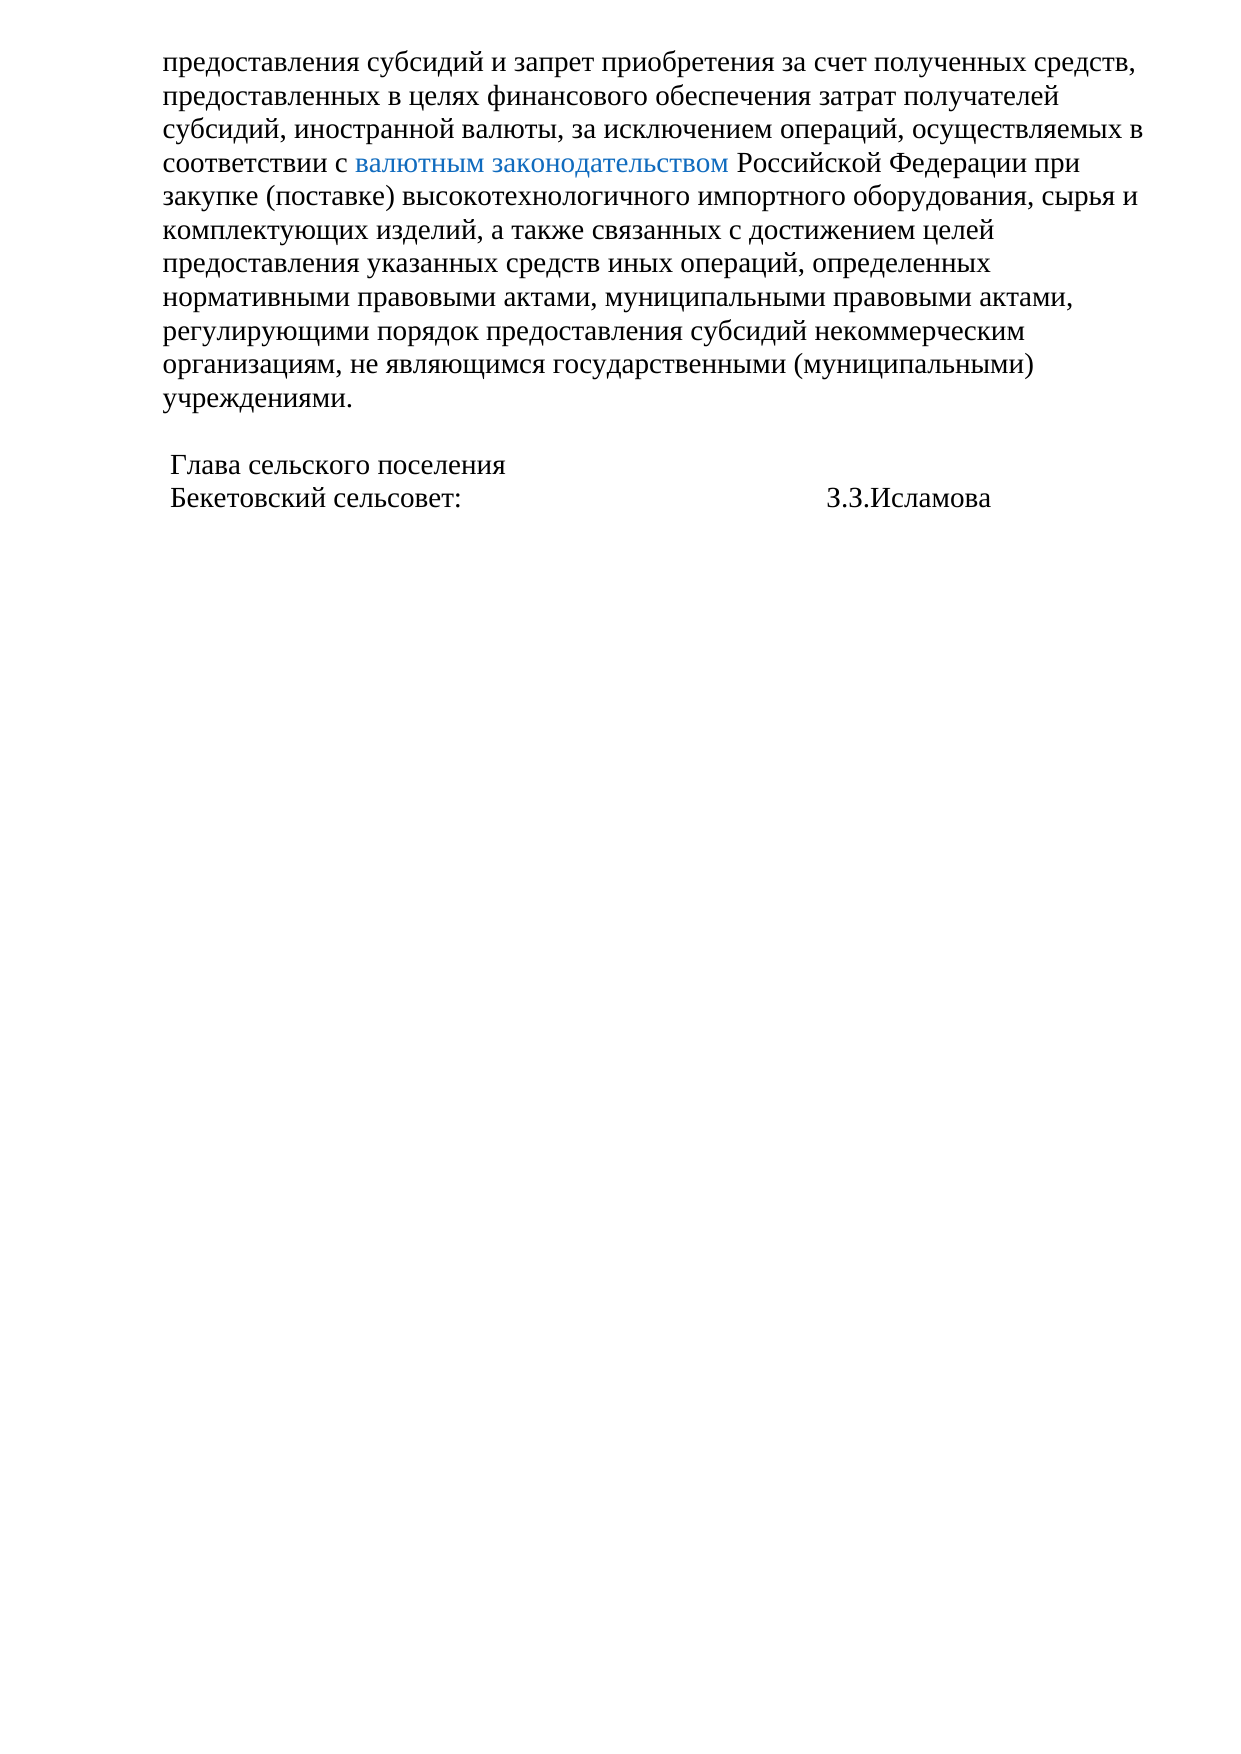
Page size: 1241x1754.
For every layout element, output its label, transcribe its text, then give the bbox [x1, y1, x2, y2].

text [162, 44, 1165, 413]
text Бекетовский сельсовет: З.З.Исламова [162, 480, 1165, 514]
text Глава сельского поселения [162, 447, 1165, 480]
